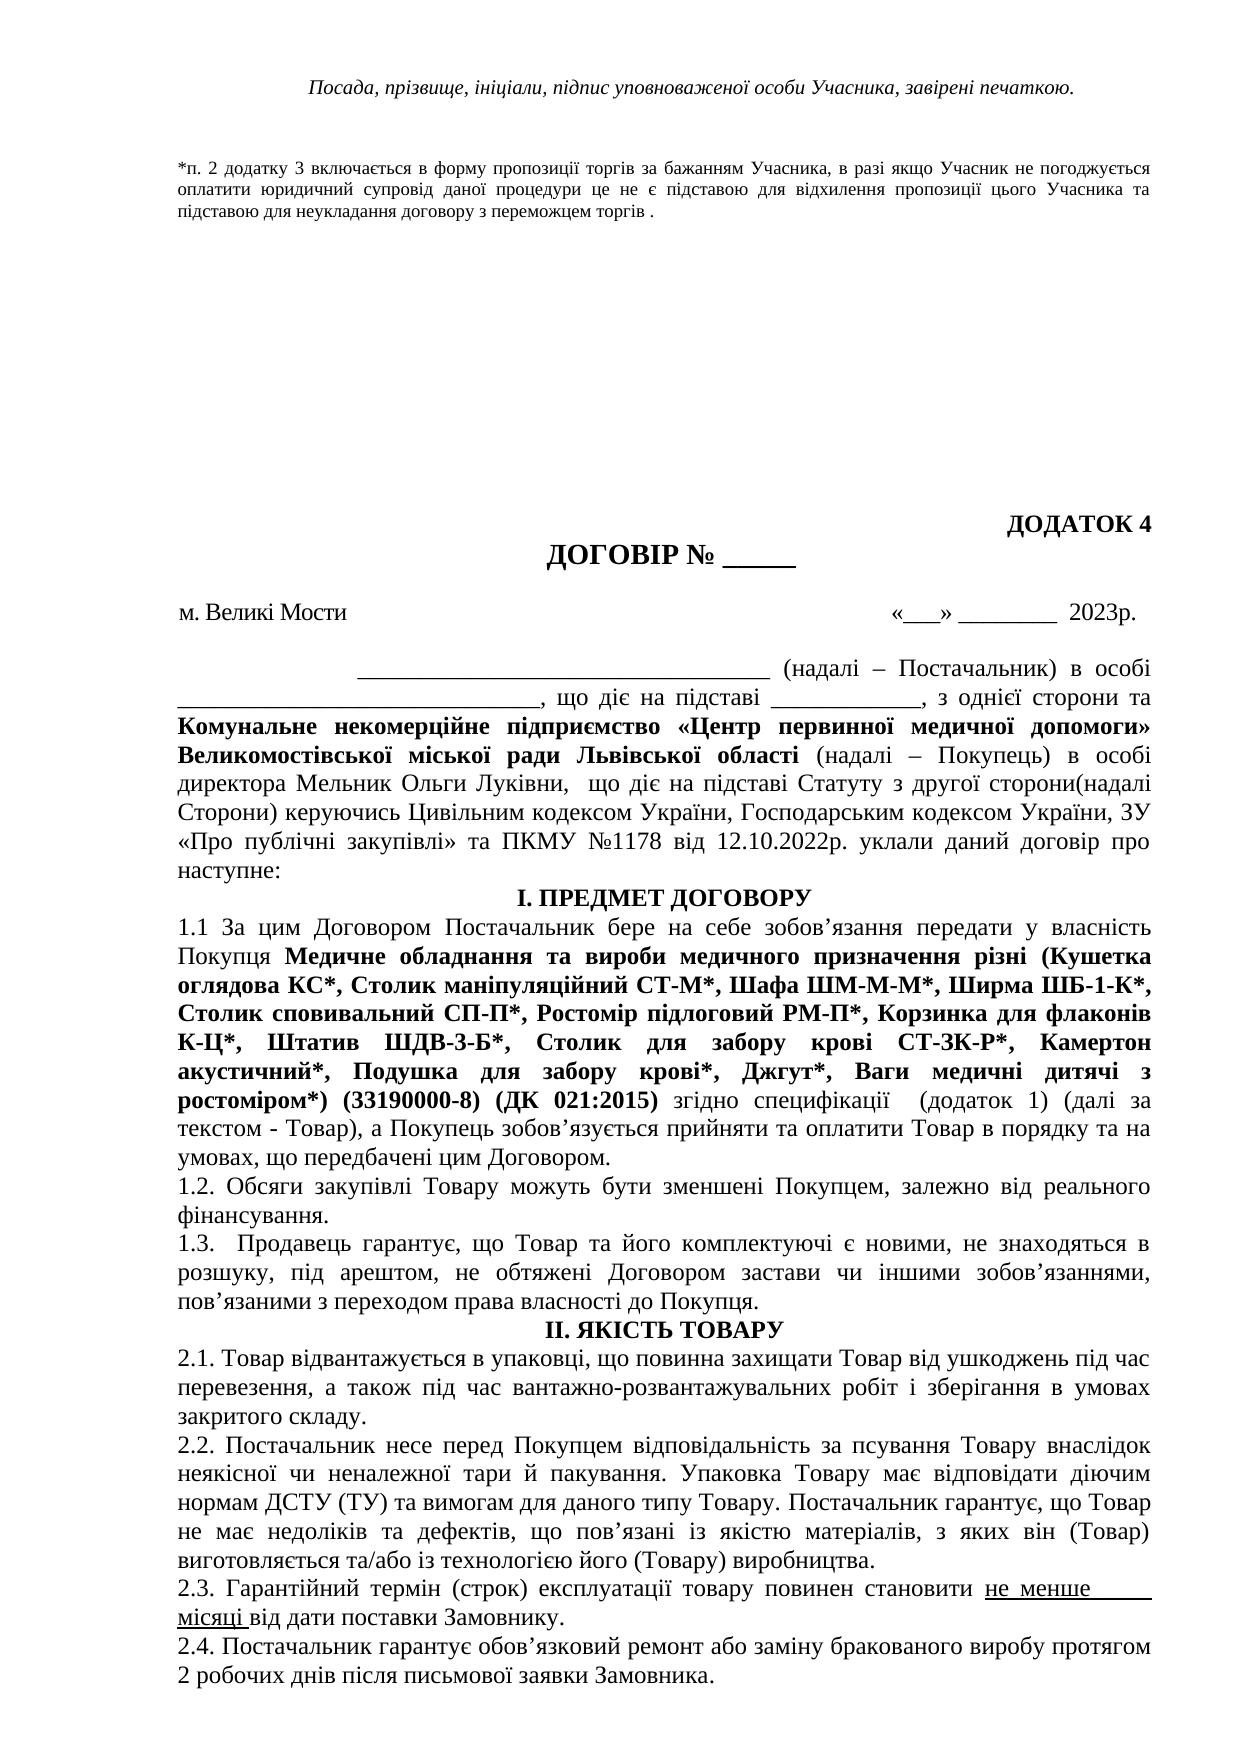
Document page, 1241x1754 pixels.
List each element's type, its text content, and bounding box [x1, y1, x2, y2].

text 1.3. Продавець гарантує, що Товар та його комплектуючі є новими, не знаходяться в розшуку, під арештом, не обтяжені Договором застави чи іншими зобов’язаннями, пов’язаними з переходом права власності до Покупця. [177, 1228, 1152, 1315]
text 2.2. Постачальник несе перед Покупцем відповідальність за псування Товару внаслідок неякісної чи неналежної тари й пакування. Упаковка Товару має відповідати діючим нормам ДСТУ (ТУ) та вимогам для даного типу Товару. Постачальник гарантує, що Товар не має недоліків та дефектів, що пов’язані із якістю матеріалів, з яких він (Товар) виготовляється та/або із технологією його (Товару) виробництва. [177, 1430, 1152, 1573]
text 2.3. Гарантійний термін (строк) експлуатації товару повинен становити не менше ____ місяці від дати поставки Замовнику. [177, 1573, 1152, 1631]
text 1.2. Обсяги закупівлі Товару можуть бути зменшені Покупцем, залежно від реального фінансування. [177, 1171, 1152, 1228]
text _________________________________ (надалі – Постачальник) в особі _____________________________, що діє на підставі ____________, з однієї сторони та Комунальне некомерційне підприємство «Центр первинної медичної допомоги» Великомостівської міської ради Львівської області (надалі – Покупець) в особі директора Мельник Ольги Луківни, що діє на підставі Статуту з другої сторони(надалі Сторони) керуючись Цивільним кодексом України, Господарським кодексом України, ЗУ «Про публічні закупівлі» та ПКМУ №1178 від 12.10.2022р. уклали даний договір про наступне: [177, 653, 1152, 883]
text І. ПРЕДМЕТ ДОГОВОРУ [177, 883, 1152, 912]
text 1.1 За цим Договором Постачальник бере на себе зобов’язання передати у власність Покупця Медичне обладнання та вироби медичного призначення різні (Кушетка оглядова КС*, Столик маніпуляційний СТ-М*, Шафа ШМ-М-М*, Ширма ШБ-1-К*, Столик сповивальний СП-П*, Ростомір підлоговий РМ-П*, Корзинка для флаконів К-Ц*, Штатив ШДВ-3-Б*, Столик для забору крові СТ-ЗК-Р*, Камертон акустичний*, Подушка для забору крові*, Джгут*, Ваги медичні дитячі з ростоміром*) (33190000-8) (ДК 021:2015) згідно специфікації (додаток 1) (далі за текстом - Товар), а Покупець зобов’язується прийняти та оплатити Товар в порядку та на умовах, що передбачені цим Договором. [177, 912, 1152, 1171]
text II. ЯКІСТЬ ТОВАРУ [177, 1315, 1152, 1343]
text Посада, прізвище, ініціали, підпис уповноваженої особи Учасника, завірені печаткою. [177, 75, 1152, 99]
text м. Великі Мости «___» ________ 2023р. [178, 597, 1152, 626]
text ДОГОВІР № _____ [546, 537, 1152, 571]
text *п. 2 додатку 3 включається в форму пропозиції торгів за бажанням Учасника, в разі якщо Учасник не погоджується оплатити юридичний супровід даної процедури це не є підставою для відхилення пропозиції цього Учасника та підставою для неукладання договору з переможцем торгів . [177, 157, 1152, 221]
text 2.1. Товар відвантажується в упаковці, що повинна захищати Товар від ушкоджень під час перевезення, а також під час вантажно-розвантажувальних робіт і зберігання в умовах закритого складу. [177, 1343, 1152, 1430]
text ДОДАТОК 4 [140, 509, 1152, 537]
text 2.4. Постачальник гарантує обов’язковий ремонт або заміну бракованого виробу протягом 2 робочих днів після письмової заявки Замовника. [177, 1631, 1152, 1688]
